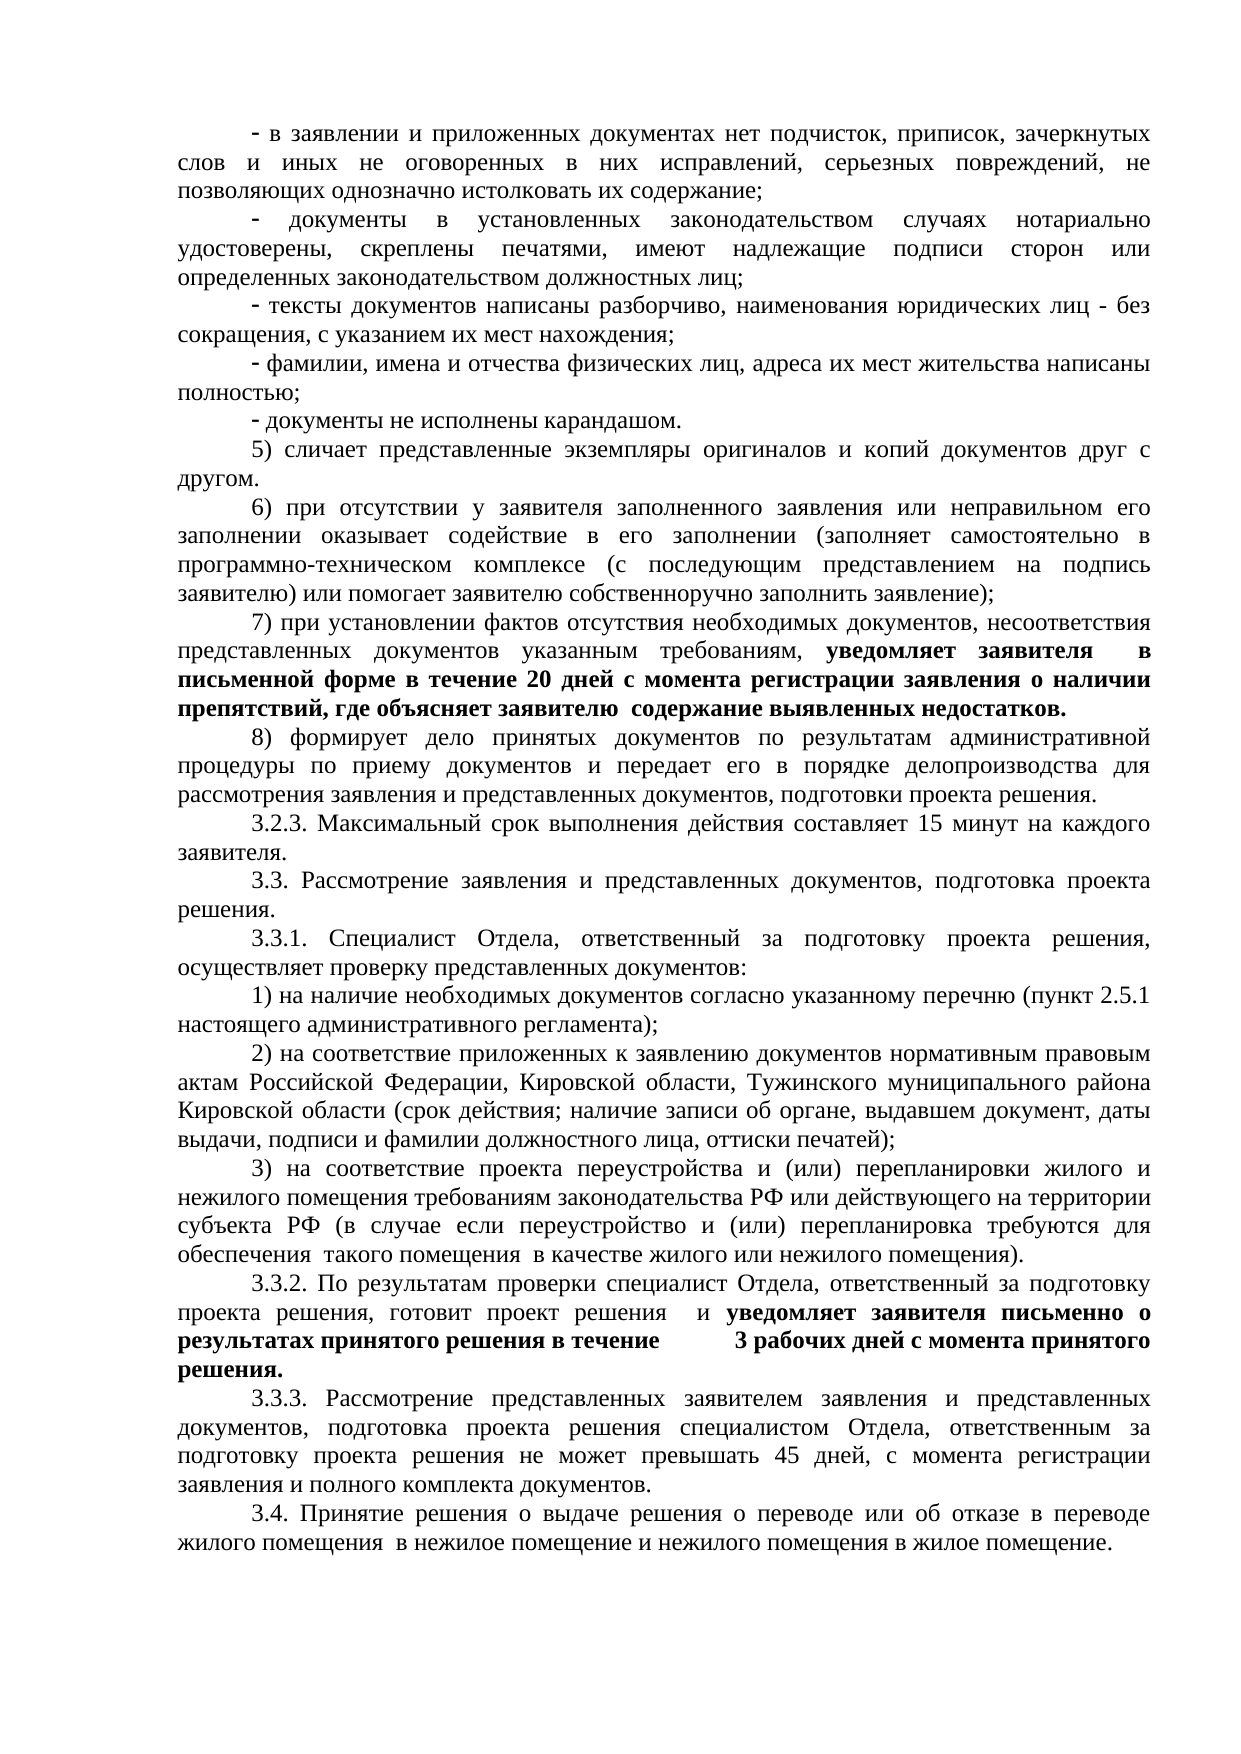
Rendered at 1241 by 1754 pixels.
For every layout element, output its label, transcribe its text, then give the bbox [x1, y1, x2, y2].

text  фамилии, имена и отчества физических лиц, адреса их мест жительства написаны полностью; [177, 348, 1152, 406]
text 8) формирует дело принятых документов по результатам административной процедуры по приему документов и передает его в порядке делопроизводства для рассмотрения заявления и представленных документов, подготовки проекта решения. [177, 722, 1152, 808]
text 6) при отсутствии у заявителя заполненного заявления или неправильном его заполнении оказывает содействие в его заполнении (заполняет самостоятельно в программно-техническом комплексе (с последующим представлением на подпись заявителю) или помогает заявителю собственноручно заполнить заявление); [177, 492, 1152, 607]
text 2) на соответствие приложенных к заявлению документов нормативным правовым актам Российской Федерации, Кировской области, Тужинского муниципального района Кировской области (срок действия; наличие записи об органе, выдавшем документ, даты выдачи, подписи и фамилии должностного лица, оттиски печатей); [177, 1038, 1152, 1153]
text  тексты документов написаны разборчиво, наименования юридических лиц - без сокращения, с указанием их мест нахождения; [177, 291, 1152, 348]
text 3.3.1. Специалист Отдела, ответственный за подготовку проекта решения, осуществляет проверку представленных документов: [177, 923, 1152, 981]
text 3.2.3. Максимальный срок выполнения действия составляет 15 минут на каждого заявителя. [177, 808, 1152, 866]
text 3.3.2. По результатам проверки специалист Отдела, ответственный за подготовку проекта решения, готовит проект решения и уведомляет заявителя письменно о результатах принятого решения в течение 3 рабочих дней с момента принятого решения. [177, 1268, 1152, 1383]
text  документы не исполнены карандашом. [177, 406, 1152, 434]
text  документы в установленных законодательством случаях нотариально удостоверены, скреплены печатями, имеют надлежащие подписи сторон или определенных законодательством должностных лиц; [177, 204, 1152, 291]
text 3.3. Рассмотрение заявления и представленных документов, подготовка проекта решения. [177, 866, 1152, 923]
text  в заявлении и приложенных документах нет подчисток, приписок, зачеркнутых слов и иных не оговоренных в них исправлений, серьезных повреждений, не позволяющих однозначно истолковать их содержание; [177, 118, 1152, 204]
text 3.4. Принятие решения о выдаче решения о переводе или об отказе в переводе жилого помещения в нежилое помещение и нежилого помещения в жилое помещение. [177, 1498, 1152, 1556]
text 1) на наличие необходимых документов согласно указанному перечню (пункт 2.5.1 настоящего административного регламента); [177, 981, 1152, 1038]
text 3.3.3. Рассмотрение представленных заявителем заявления и представленных документов, подготовка проекта решения специалистом Отдела, ответственным за подготовку проекта решения не может превышать 45 дней, с момента регистрации заявления и полного комплекта документов. [177, 1383, 1152, 1498]
text 7) при установлении фактов отсутствия необходимых документов, несоответствия представленных документов указанным требованиям, уведомляет заявителя в письменной форме в течение 20 дней с момента регистрации заявления о наличии препятствий, где объясняет заявителю содержание выявленных недостатков. [177, 607, 1152, 722]
text 5) сличает представленные экземпляры оригиналов и копий документов друг с другом. [177, 434, 1152, 492]
text 3) на соответствие проекта переустройства и (или) перепланировки жилого и нежилого помещения требованиям законодательства РФ или действующего на территории субъекта РФ (в случае если переустройство и (или) перепланировка требуются для обеспечения такого помещения в качестве жилого или нежилого помещения). [177, 1153, 1152, 1268]
